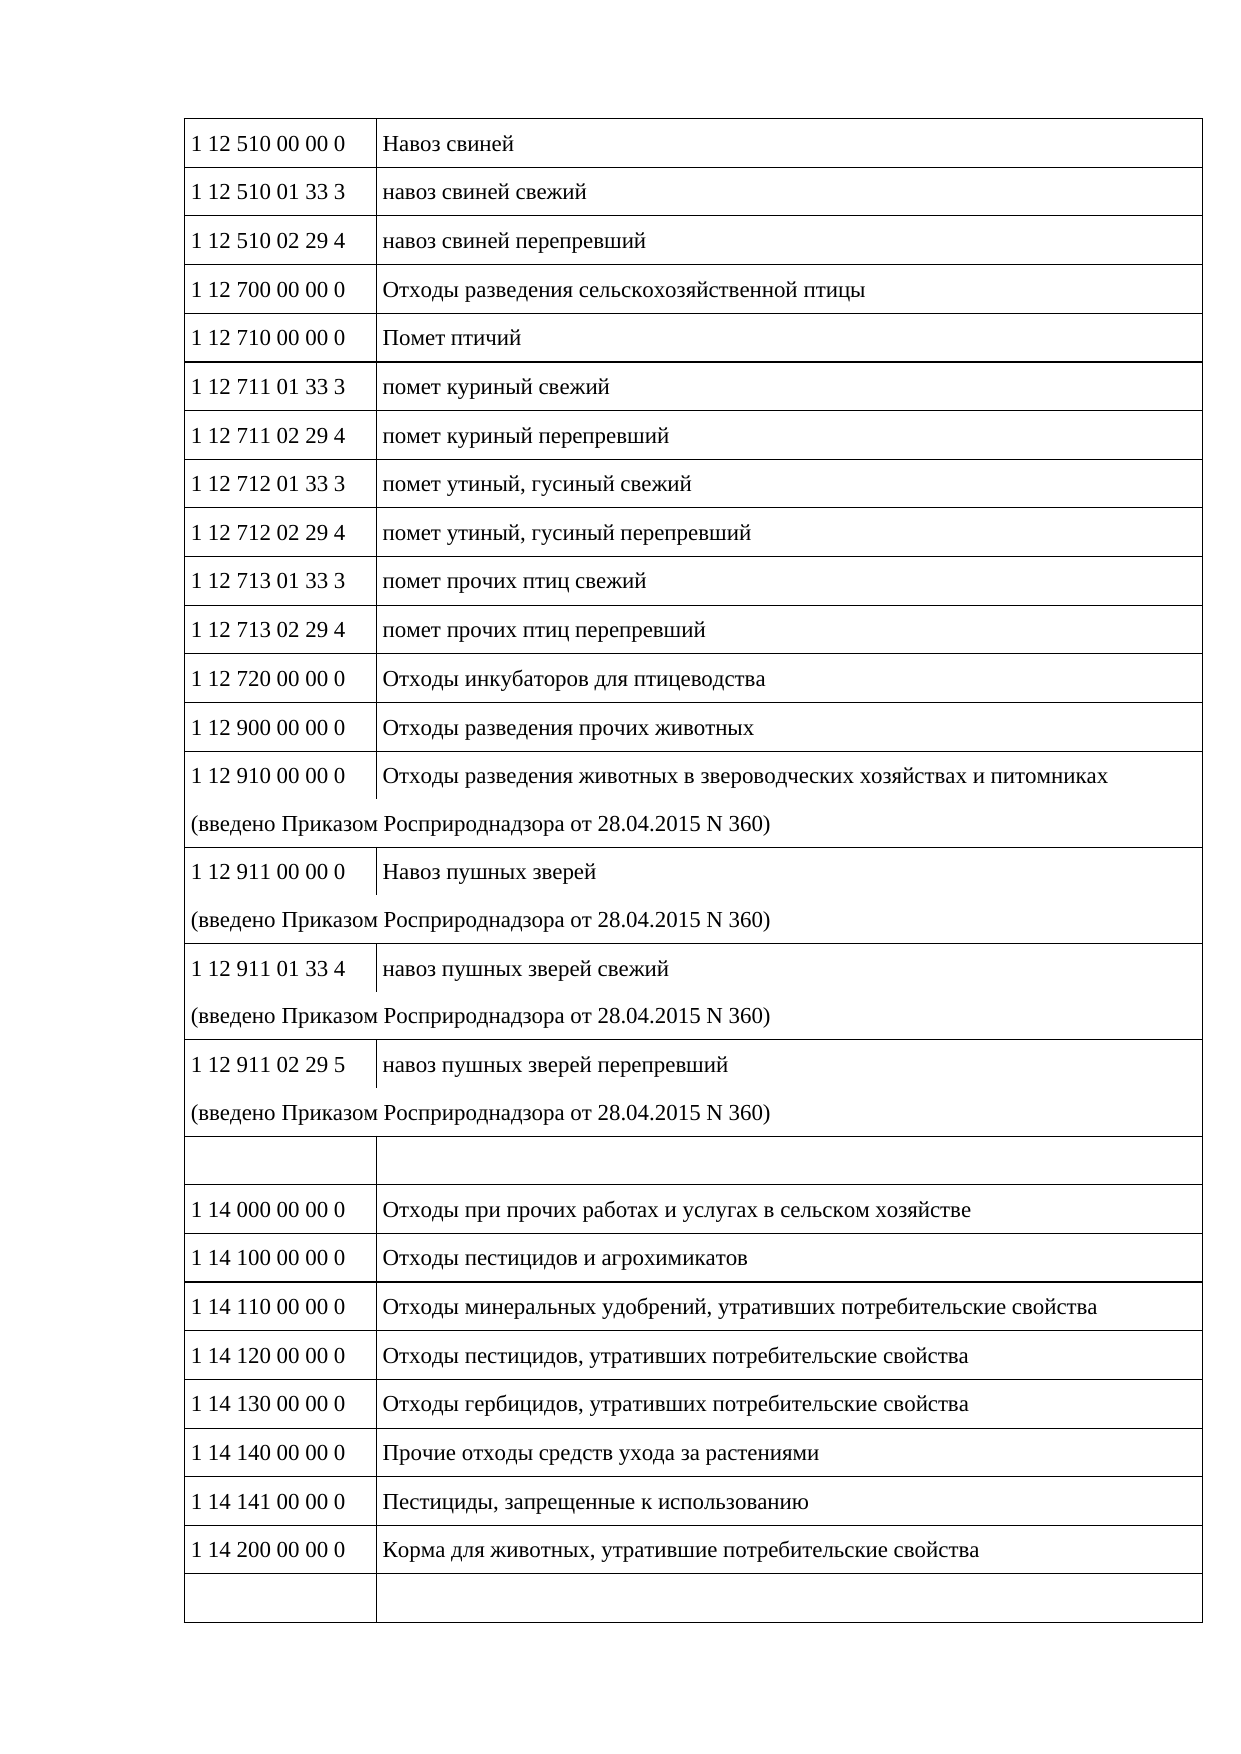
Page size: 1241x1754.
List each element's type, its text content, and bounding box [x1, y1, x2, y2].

table_cell 1 14 120 00 00 0 [185, 1331, 376, 1379]
table_cell 1 14 141 00 00 0 [185, 1477, 376, 1525]
table_cell помет прочих птиц свежий [377, 557, 1202, 604]
table_cell навоз свиней свежий [377, 168, 1202, 215]
table_cell навоз пушных зверей перепревший [377, 1040, 1202, 1088]
table_cell Отходы пестицидов, утративших потребительские свойства [377, 1331, 1202, 1379]
table_cell Отходы разведения сельскохозяйственной птицы [377, 265, 1202, 313]
table_cell 1 14 200 00 00 0 [185, 1526, 376, 1573]
table_cell Отходы разведения животных в звероводческих хозяйствах и питомниках [377, 752, 1202, 799]
table_cell 1 12 900 00 00 0 [185, 703, 376, 751]
table_cell Отходы гербицидов, утративших потребительские свойства [377, 1380, 1202, 1427]
table_cell 1 14 100 00 00 0 [185, 1234, 376, 1281]
table_cell навоз пушных зверей свежий [377, 944, 1202, 992]
table_cell (введено Приказом Росприроднадзора от 28.04.2015 N 360) [185, 992, 1202, 1039]
table_cell 1 12 720 00 00 0 [185, 654, 376, 702]
table_cell 1 12 711 01 33 3 [185, 363, 376, 410]
table_cell 1 12 700 00 00 0 [185, 265, 376, 313]
table_cell 1 12 911 00 00 0 [185, 848, 376, 895]
table_cell 1 12 911 01 33 4 [185, 944, 376, 992]
table_cell помет прочих птиц перепревший [377, 606, 1202, 653]
table_cell 1 12 510 01 33 3 [185, 168, 376, 215]
table_cell Отходы пестицидов и агрохимикатов [377, 1234, 1202, 1281]
table_cell 1 12 712 02 29 4 [185, 508, 376, 556]
table_cell 1 12 510 02 29 4 [185, 216, 376, 264]
table_cell (введено Приказом Росприроднадзора от 28.04.2015 N 360) [185, 799, 1202, 847]
table_cell Отходы инкубаторов для птицеводства [377, 654, 1202, 702]
table_cell помет куриный свежий [377, 363, 1202, 410]
table_cell Отходы минеральных удобрений, утративших потребительские свойства [377, 1283, 1202, 1330]
table_cell 1 12 510 00 00 0 [185, 119, 376, 167]
table_cell 1 14 140 00 00 0 [185, 1429, 376, 1476]
table_cell 1 12 911 02 29 5 [185, 1040, 376, 1088]
table_cell помет утиный, гусиный свежий [377, 460, 1202, 507]
table_cell 1 12 910 00 00 0 [185, 752, 376, 799]
table_cell помет куриный перепревший [377, 411, 1202, 459]
table_cell (введено Приказом Росприроднадзора от 28.04.2015 N 360) [185, 1088, 1202, 1136]
table_cell навоз свиней перепревший [377, 216, 1202, 264]
table_cell 1 14 130 00 00 0 [185, 1380, 376, 1427]
table_cell помет утиный, гусиный перепревший [377, 508, 1202, 556]
table_cell 1 12 712 01 33 3 [185, 460, 376, 507]
table_cell 1 12 713 01 33 3 [185, 557, 376, 604]
table_cell [185, 1574, 376, 1622]
table_cell Пестициды, запрещенные к использованию [377, 1477, 1202, 1525]
table_cell Навоз пушных зверей [377, 848, 1202, 895]
table_cell Навоз свиней [377, 119, 1202, 167]
table_cell 1 12 710 00 00 0 [185, 314, 376, 361]
table_cell 1 12 713 02 29 4 [185, 606, 376, 653]
table_cell 1 12 711 02 29 4 [185, 411, 376, 459]
table_cell (введено Приказом Росприроднадзора от 28.04.2015 N 360) [185, 895, 1202, 943]
table_cell [377, 1574, 1202, 1622]
table_cell 1 14 000 00 00 0 [185, 1185, 376, 1233]
table_cell Помет птичий [377, 314, 1202, 361]
table_cell Прочие отходы средств ухода за растениями [377, 1429, 1202, 1476]
table_cell Отходы при прочих работах и услугах в сельском хозяйстве [377, 1185, 1202, 1233]
table_cell [185, 1137, 376, 1184]
table_cell 1 14 110 00 00 0 [185, 1283, 376, 1330]
table_cell [377, 1137, 1202, 1184]
table_cell Корма для животных, утратившие потребительские свойства [377, 1526, 1202, 1573]
table_cell Отходы разведения прочих животных [377, 703, 1202, 751]
